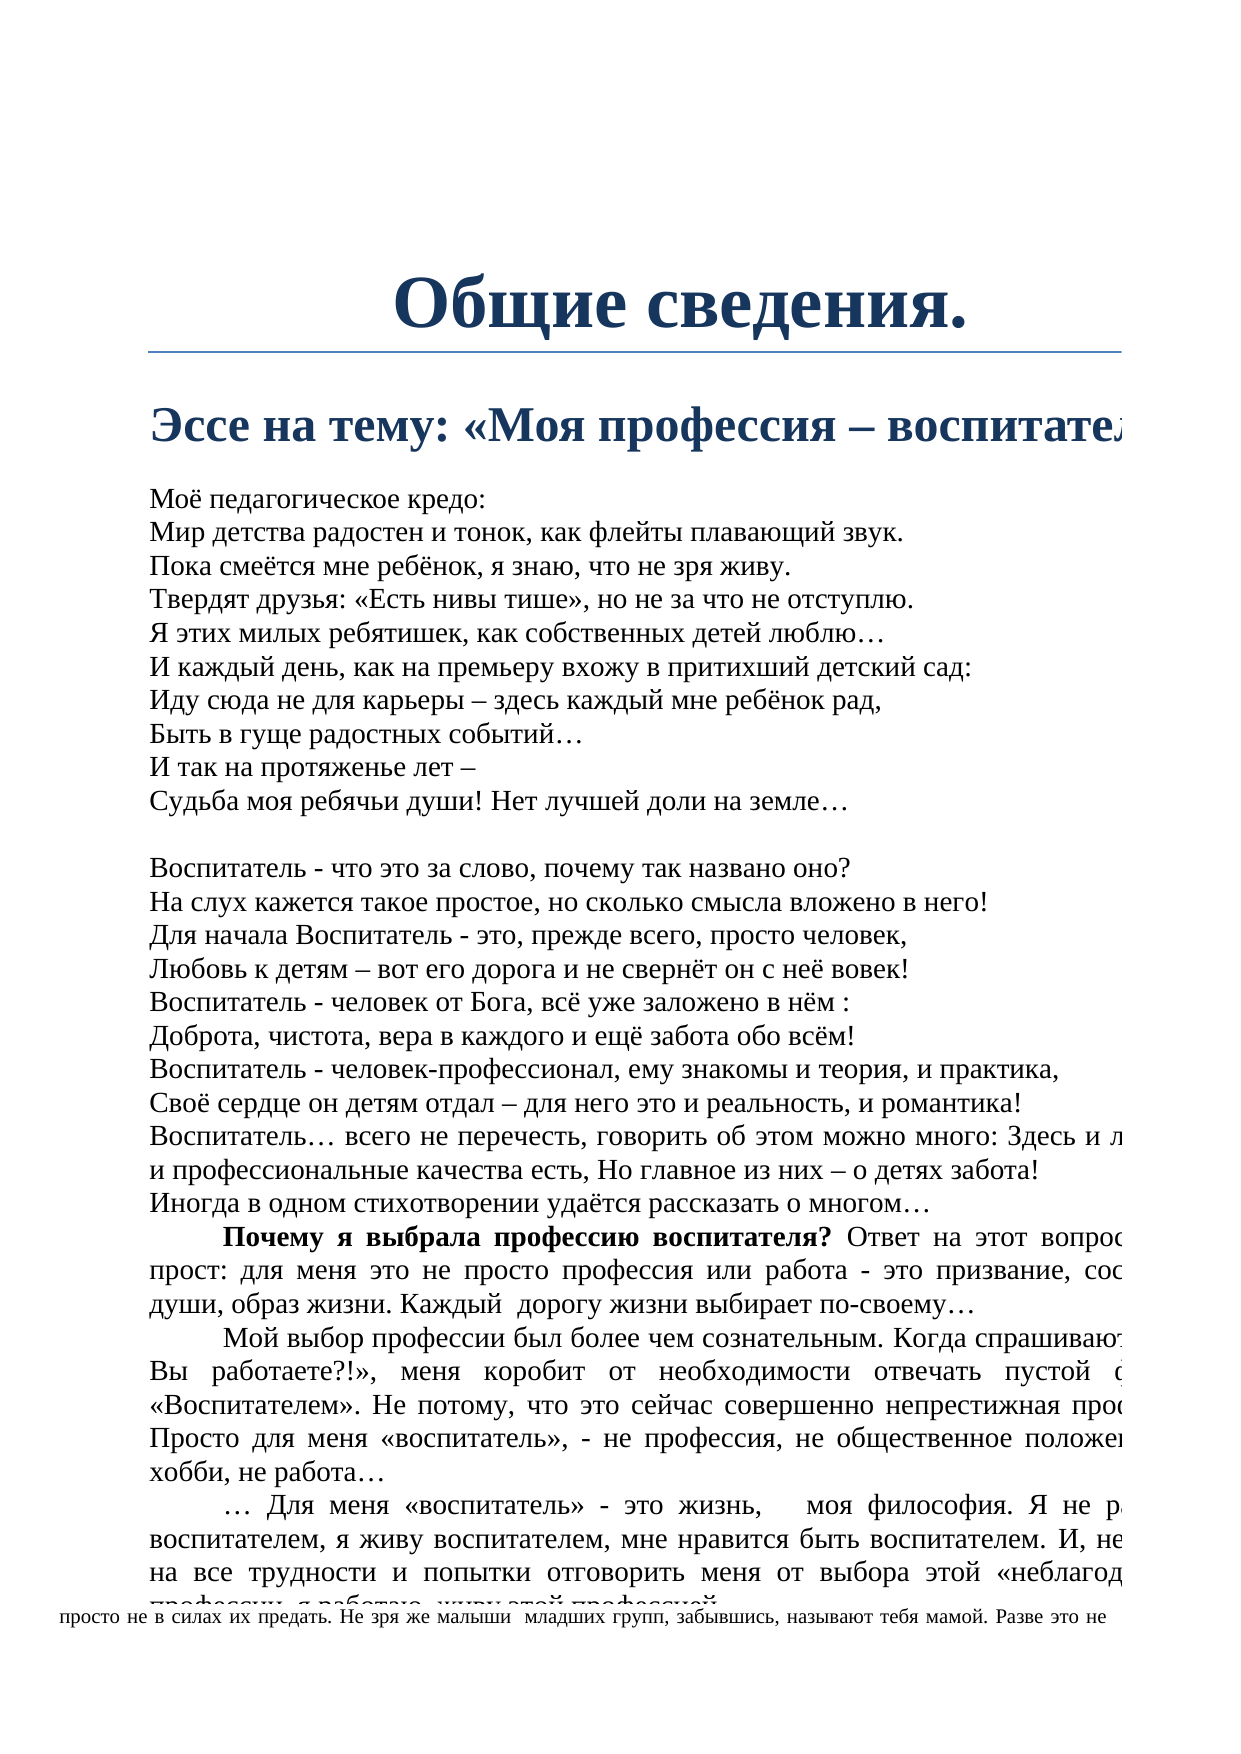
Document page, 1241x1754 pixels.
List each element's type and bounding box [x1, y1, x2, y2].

text [59, 118, 1107, 1628]
